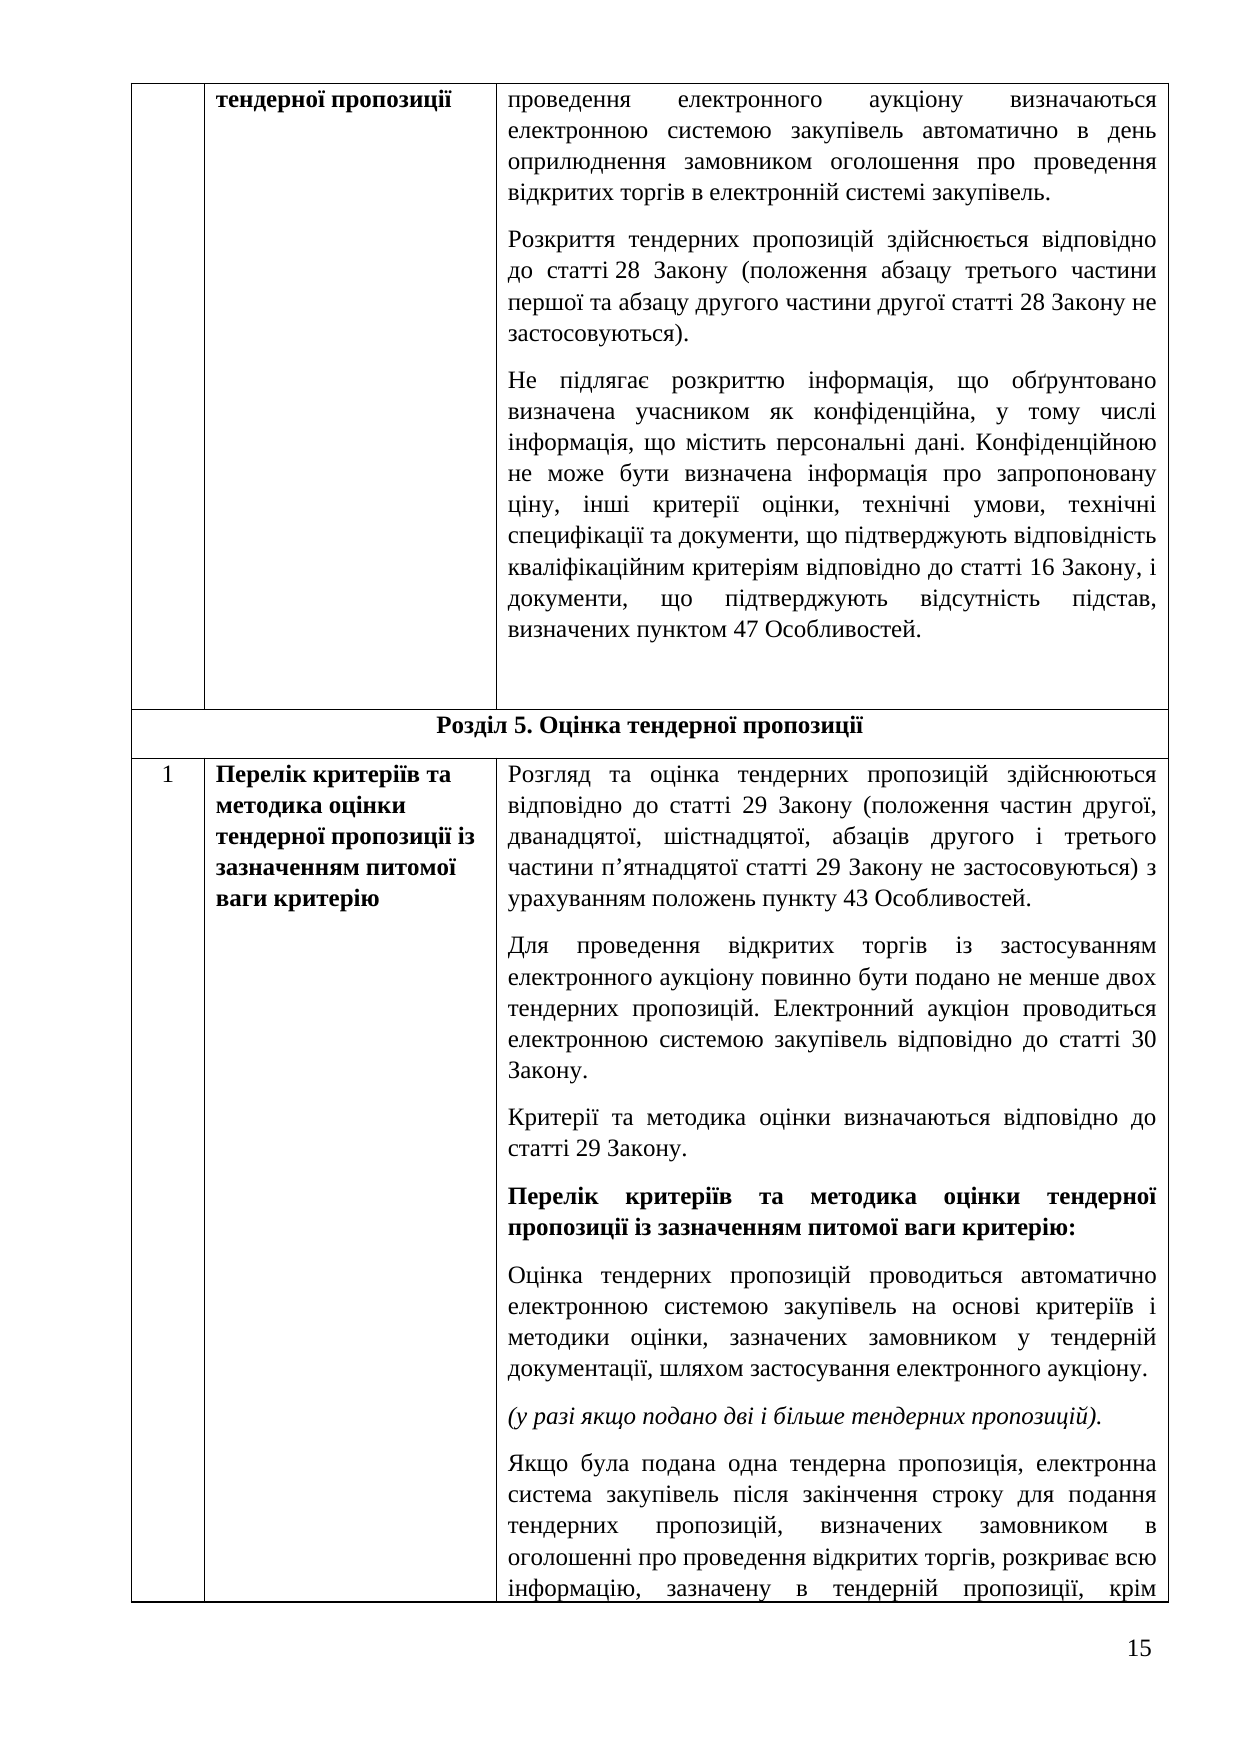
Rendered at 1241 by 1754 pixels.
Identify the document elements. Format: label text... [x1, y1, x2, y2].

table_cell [205, 759, 496, 1601]
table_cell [497, 759, 1168, 1601]
table_cell 1 [132, 759, 204, 1601]
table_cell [497, 84, 1168, 709]
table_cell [205, 84, 496, 709]
table_cell Розділ 5. Оцінка тендерної пропозиції [132, 710, 1168, 758]
table_cell 2 [132, 84, 204, 709]
